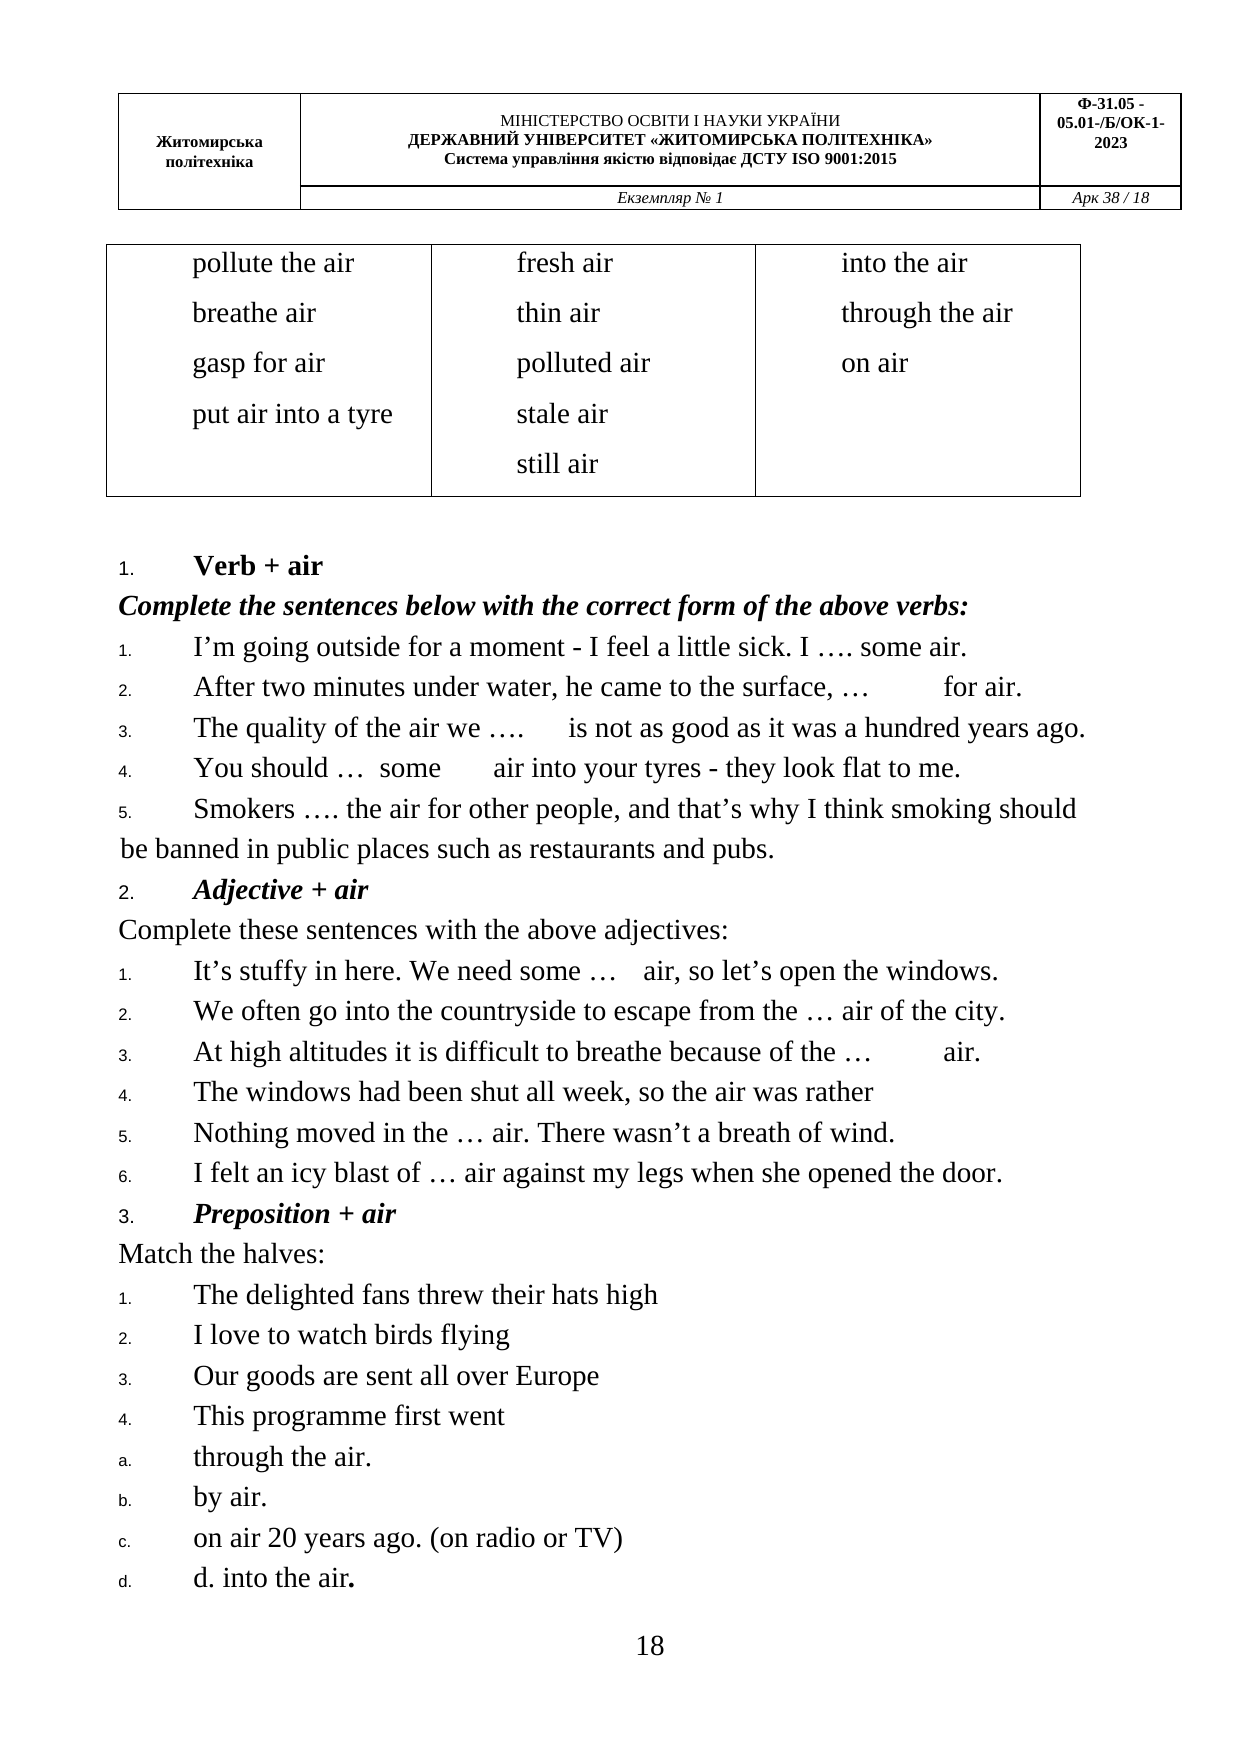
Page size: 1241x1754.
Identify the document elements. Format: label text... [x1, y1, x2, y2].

list I’m going outside for a moment - I feel a little sick. I …. some air. [118, 629, 1181, 662]
list The windows had been shut all week, so the air was rather [118, 1074, 1181, 1108]
list At high altitudes it is difficult to breathe because of the … air. [118, 1034, 1181, 1067]
list Preposition + air [118, 1196, 1181, 1229]
list I felt an icy blast of … air against my legs when she opened the door. [118, 1155, 1181, 1189]
list We often go into the countryside to escape from the … air of the city. [118, 993, 1181, 1027]
list on air 20 years ago. (on radio or TV) [118, 1520, 1181, 1554]
text Match the halves: [118, 1236, 1181, 1270]
list After two minutes under water, he came to the surface, … for air. [118, 669, 1181, 703]
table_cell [756, 245, 1080, 496]
list Our goods are sent all over Europe [118, 1358, 1181, 1392]
list Adjective + air [118, 872, 1181, 905]
list I love to watch birds flying [118, 1317, 1181, 1351]
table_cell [107, 245, 431, 496]
text Complete these sentences with the above adjectives: [118, 912, 1181, 946]
list The quality of the air we …. is not as good as it was a hundred years ago. [118, 710, 1181, 743]
list Smokers …. the air for other people, and that’s why I think smoking should [118, 791, 1181, 824]
list The delighted fans threw their hats high [118, 1277, 1181, 1311]
text be banned in public places such as restaurants and pubs. [118, 831, 1181, 865]
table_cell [432, 245, 755, 496]
list Nothing moved in the … air. There wasn’t a breath of wind. [118, 1115, 1181, 1148]
text Complete the sentences below with the correct form of the above verbs: [118, 588, 1181, 622]
list You should … some air into your tyres - they look flat to me. [118, 750, 1181, 784]
list by air. [118, 1479, 1181, 1513]
list Verb + air [118, 548, 1181, 581]
list d. into the air. [118, 1561, 1181, 1594]
list This programme first went [118, 1398, 1181, 1432]
list It’s stuffy in here. We need some … air, so let’s open the windows. [118, 953, 1181, 986]
list through the air. [118, 1439, 1181, 1473]
